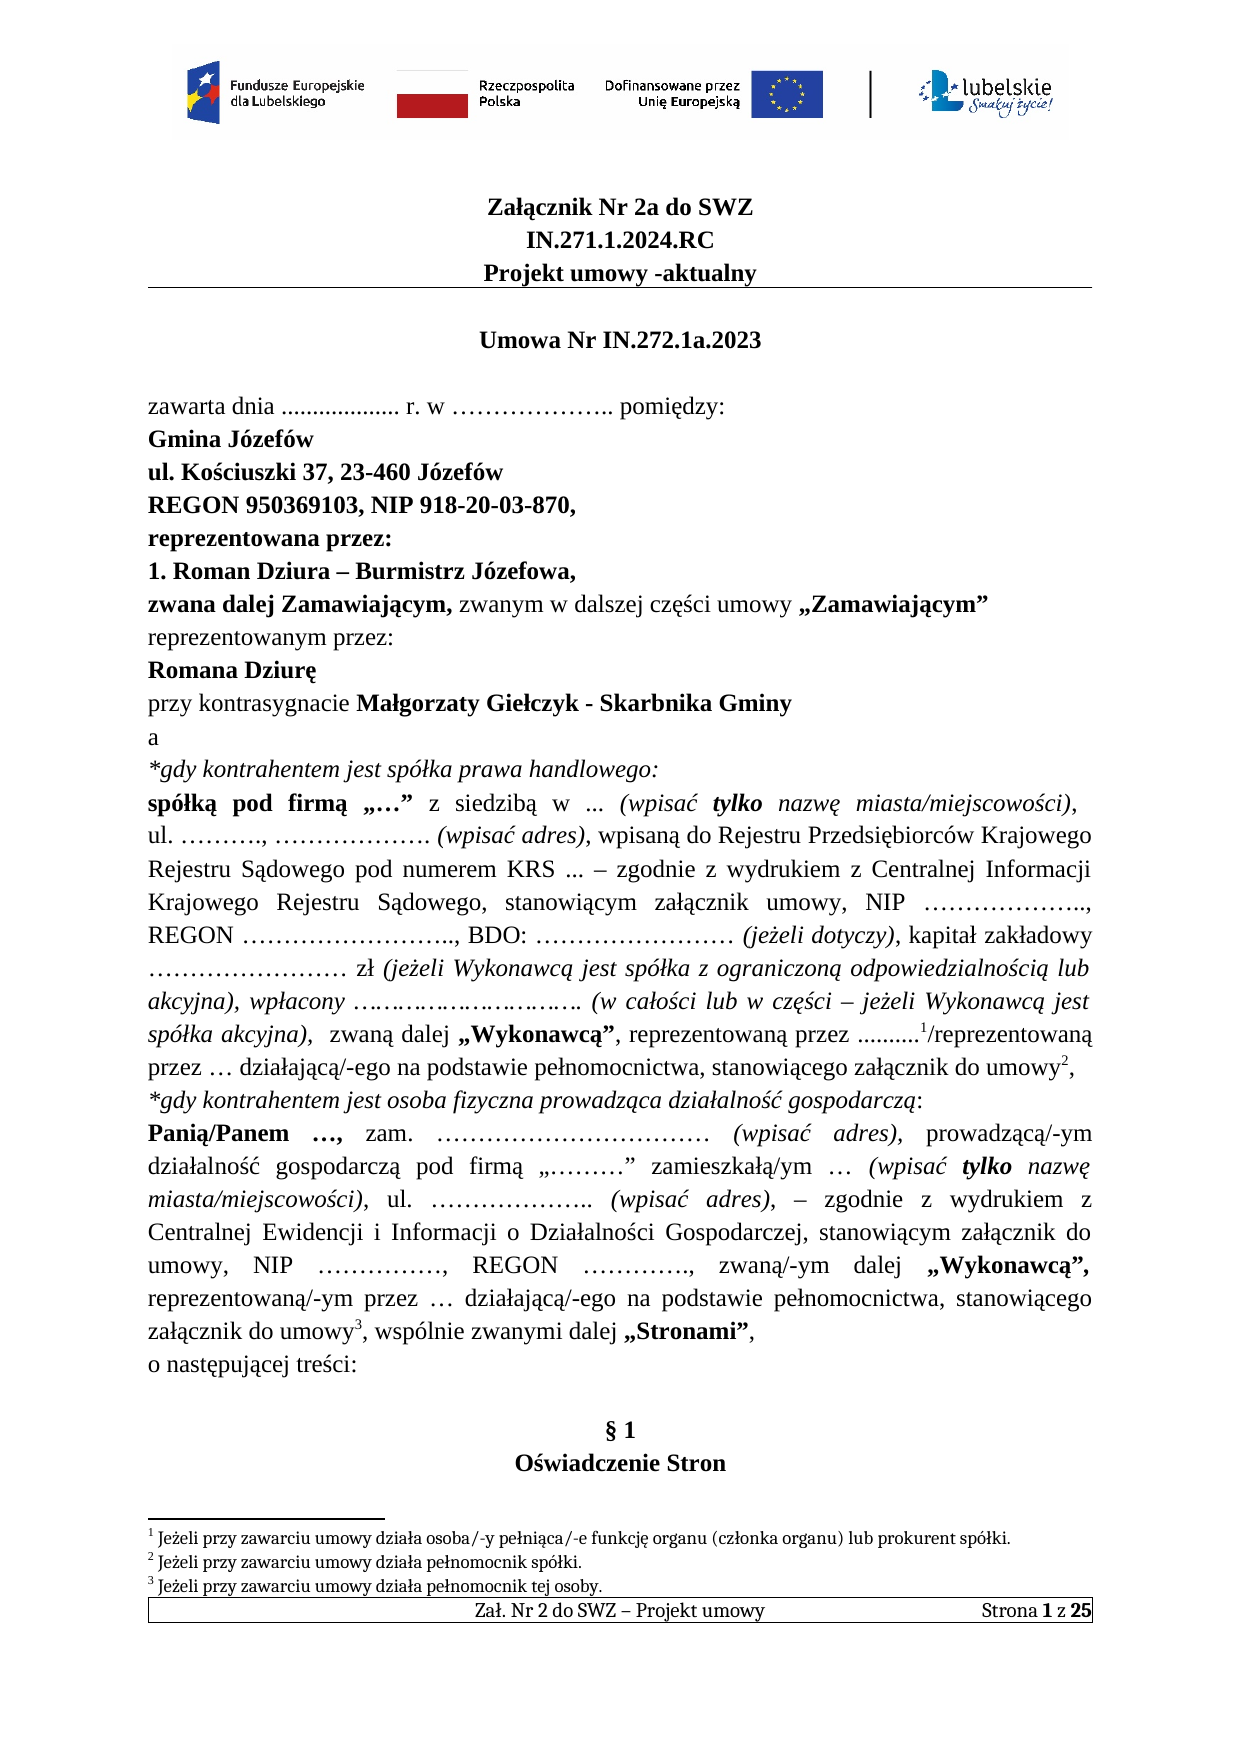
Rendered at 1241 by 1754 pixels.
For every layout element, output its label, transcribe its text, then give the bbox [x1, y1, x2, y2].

text ul. Kościuszki 37, 23-460 Józefów [148, 457, 1092, 486]
text spółką pod firmą „…” z siedzibą w ... (wpisać tylko nazwę miasta/miejscowości), ul. ………., ………………. (wpisać adres), wpisaną do Rejestru Przedsiębiorców Krajowego Rejestru Sądowego pod numerem KRS ... – zgodnie z wydrukiem z Centralnej Informacji Krajowego Rejestru Sądowego, stanowiącym załącznik umowy, NIP ……………….., REGON …………………….., BDO: …………………… (jeżeli dotyczy), kapitał zakładowy …………………… zł (jeżeli Wykonawcą jest spółka z ograniczoną odpowiedzialnością lub akcyjna), wpłacony …………………………. (w całości lub w części – jeżeli Wykonawcą jest spółka akcyjna), zwaną dalej „Wykonawcą”, reprezentowaną przez ........../reprezentowaną przez … działającą/-ego na podstawie pełnomocnictwa, stanowiącego załącznik do umowy, [148, 788, 1092, 1081]
text Załącznik Nr 2a do SWZ IN.271.1.2024.RC [148, 192, 1092, 254]
text przy kontrasygnacie Małgorzaty Giełczyk - Skarbnika Gminy [148, 688, 1092, 717]
text Gmina Józefów [148, 424, 1092, 453]
text reprezentowana przez: [148, 523, 1092, 552]
text REGON 950369103, NIP 918-20-03-870, [148, 490, 1092, 519]
text Umowa Nr IN.272.1a.2023 [148, 325, 1092, 354]
text Romana Dziurę [148, 656, 1092, 684]
text Projekt umowy -aktualny [148, 258, 1092, 287]
text *gdy kontrahentem jest spółka prawa handlowego: [148, 754, 1092, 783]
picture [171, 44, 1069, 140]
text zwana dalej Zamawiającym, zwanym w dalszej części umowy „Zamawiającym” [148, 589, 1092, 618]
text Panią/Panem …, zam. …………………………… (wpisać adres), prowadzącą/-ym działalność gospodarczą pod firmą „………” zamieszkałą/ym … (wpisać tylko nazwę miasta/miejscowości), ul. ……………….. (wpisać adres), – zgodnie z wydrukiem z Centralnej Ewidencji i Informacji o Działalności Gospodarczej, stanowiącym załącznik do umowy, NIP ……………, REGON …………., zwaną/-ym dalej „Wykonawcą”, reprezentowaną/-ym przez … działającą/-ego na podstawie pełnomocnictwa, stanowiącego załącznik do umowy, wspólnie zwanymi dalej „Stronami”, [148, 1118, 1092, 1345]
text reprezentowanym przez: [148, 622, 1092, 651]
text 1. Roman Dziura – Burmistrz Józefowa, [148, 556, 1092, 585]
text *gdy kontrahentem jest osoba fizyczna prowadząca działalność gospodarczą: [148, 1085, 1092, 1113]
text a [148, 722, 1092, 750]
text Oświadczenie Stron [148, 1448, 1092, 1477]
text zawarta dnia ................... r. w ……………….. pomiędzy: [148, 391, 1092, 420]
text § 1 [148, 1415, 1092, 1444]
text o następującej treści: [148, 1349, 1092, 1378]
